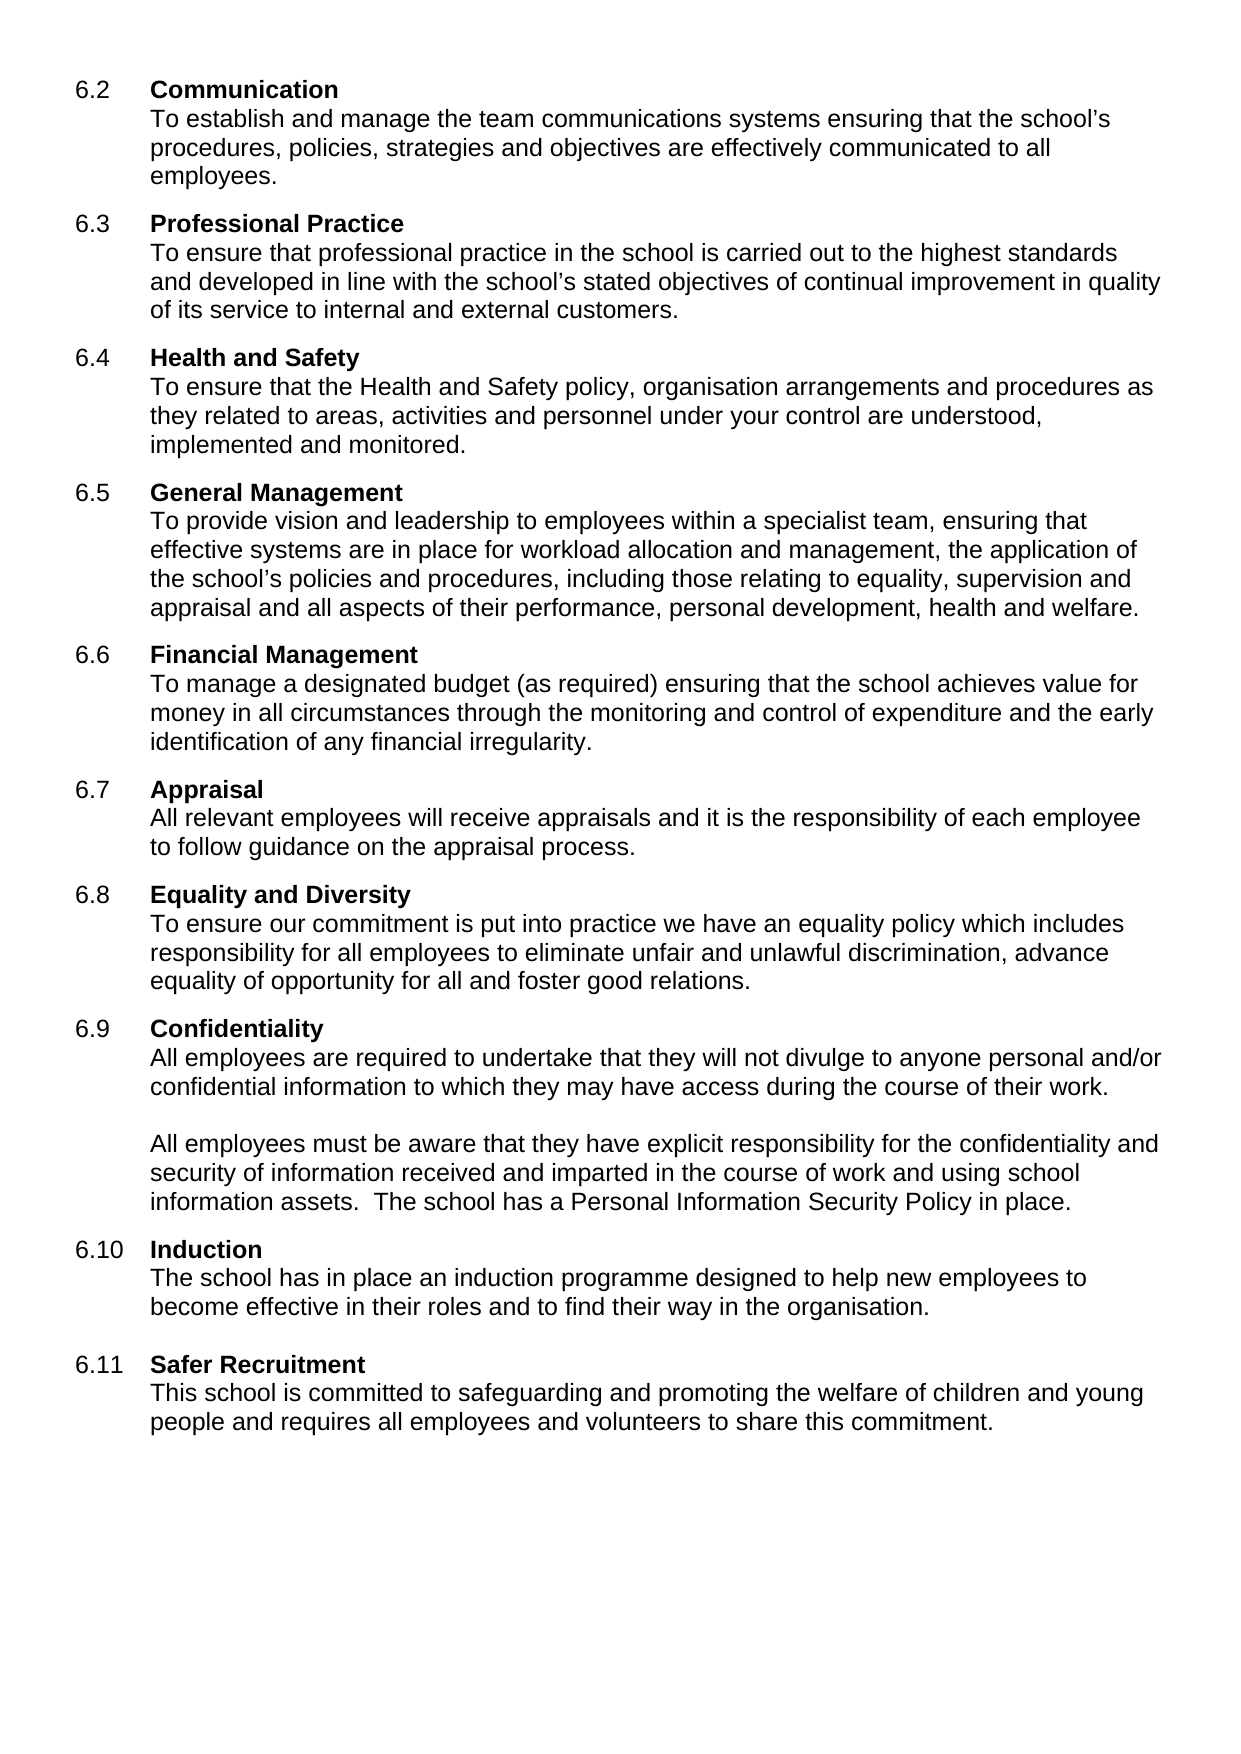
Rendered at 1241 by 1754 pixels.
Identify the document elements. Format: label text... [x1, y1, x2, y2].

text 6.4 Health and Safety [75, 343, 1165, 372]
text To manage a designated budget (as required) ensuring that the school achieves value for money in all circumstances through the monitoring and control of expenditure and the early identification of any financial irregularity. [150, 669, 1165, 755]
text 6.11 Safer Recruitment [75, 1349, 1165, 1378]
text 6.6 Financial Management [75, 640, 1165, 669]
text 6.2 Communication [75, 75, 1165, 104]
text 6.7 Appraisal [75, 774, 1165, 803]
text 6.9 Confidentiality [75, 1014, 1165, 1043]
text This school is committed to safeguarding and promoting the welfare of children and young people and requires all employees and volunteers to share this commitment. [150, 1378, 1165, 1436]
text To ensure our commitment is put into practice we have an equality policy which includes responsibility for all employees to eliminate unfair and unlawful discrimination, advance equality of opportunity for all and foster good relations. [150, 909, 1165, 995]
text All employees must be aware that they have explicit responsibility for the confidentiality and security of information received and imparted in the course of work and using school information assets. The school has a Personal Information Security Policy in place. [150, 1129, 1165, 1215]
text To establish and manage the team communications systems ensuring that the school’s procedures, policies, strategies and objectives are effectively communicated to all employees. [150, 104, 1165, 190]
text To ensure that the Health and Safety policy, organisation arrangements and procedures as they related to areas, activities and personnel under your control are understood, implemented and monitored. [150, 372, 1165, 458]
text To provide vision and leadership to employees within a specialist team, ensuring that effective systems are in place for workload allocation and management, the application of the school’s policies and procedures, including those relating to equality, supervision and appraisal and all aspects of their performance, personal development, health and welfare. [150, 506, 1165, 621]
text All employees are required to undertake that they will not divulge to anyone personal and/or confidential information to which they may have access during the course of their work. [150, 1043, 1165, 1100]
text 6.5 General Management [75, 477, 1165, 506]
text 6.3 Professional Practice [75, 209, 1165, 238]
text 6.8 Equality and Diversity [75, 880, 1165, 909]
text All relevant employees will receive appraisals and it is the responsibility of each employee to follow guidance on the appraisal process. [150, 803, 1165, 861]
text 6.10 Induction [75, 1234, 1165, 1263]
text To ensure that professional practice in the school is carried out to the highest standards and developed in line with the school’s stated objectives of continual improvement in quality of its service to internal and external customers. [150, 238, 1165, 324]
text The school has in place an induction programme designed to help new employees to become effective in their roles and to find their way in the organisation. [150, 1263, 1165, 1321]
